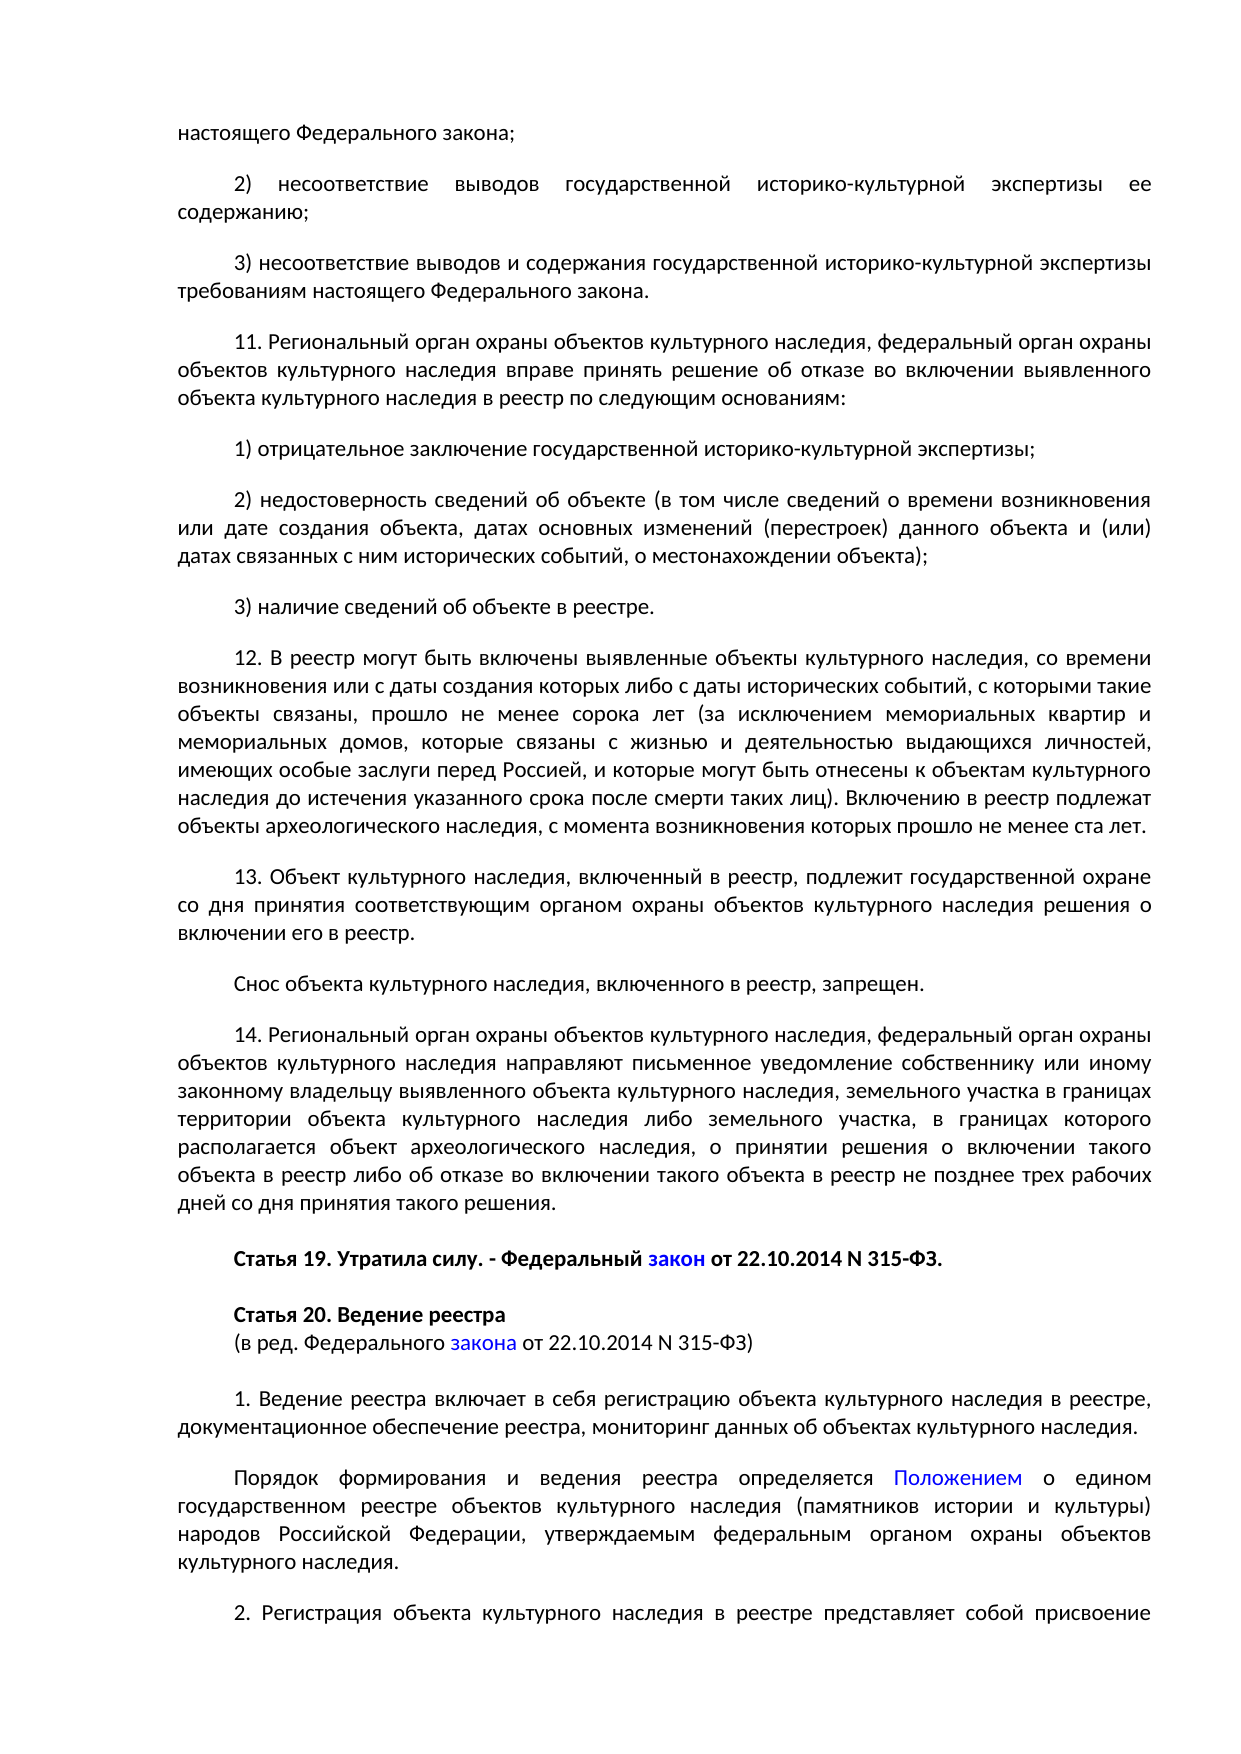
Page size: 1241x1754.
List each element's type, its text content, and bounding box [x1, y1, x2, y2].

title Статья 20. Ведение реестра [177, 1300, 1152, 1328]
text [177, 118, 1152, 146]
text 2) несоответствие выводов государственной историко-культурной экспертизы ее содержанию; [177, 169, 1152, 225]
text 13. Объект культурного наследия, включенный в реестр, подлежит государственной охране со дня принятия соответствующим органом охраны объектов культурного наследия решения о включении его в реестр. [177, 862, 1152, 946]
text 12. В реестр могут быть включены выявленные объекты культурного наследия, со времени возникновения или с даты создания которых либо с даты исторических событий, с которыми такие объекты связаны, прошло не менее сорока лет (за исключением мемориальных квартир и мемориальных домов, которые связаны с жизнью и деятельностью выдающихся личностей, имеющих особые заслуги перед Россией, и которые могут быть отнесены к объектам культурного наследия до истечения указанного срока после смерти таких лиц). Включению в реестр подлежат объекты археологического наследия, с момента возникновения которых прошло не менее ста лет. [177, 643, 1152, 839]
text 1. Ведение реестра включает в себя регистрацию объекта культурного наследия в реестре, документационное обеспечение реестра, мониторинг данных об объектах культурного наследия. [177, 1384, 1152, 1440]
text 14. Региональный орган охраны объектов культурного наследия, федеральный орган охраны объектов культурного наследия направляют письменное уведомление собственнику или иному законному владельцу выявленного объекта культурного наследия, земельного участка в границах территории объекта культурного наследия либо земельного участка, в границах которого располагается объект археологического наследия, о принятии решения о включении такого объекта в реестр либо об отказе во включении такого объекта в реестр не позднее трех рабочих дней со дня принятия такого решения. [177, 1020, 1152, 1216]
text 2) недостоверность сведений об объекте (в том числе сведений о времени возникновения или дате создания объекта, датах основных изменений (перестроек) данного объекта и (или) датах связанных с ним исторических событий, о местонахождении объекта); [177, 485, 1152, 569]
title Статья 19. Утратила силу. - Федеральный закон от 22.10.2014 N 315-ФЗ. [177, 1244, 1152, 1272]
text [177, 1598, 1152, 1626]
text 1) отрицательное заключение государственной историко-культурной экспертизы; [177, 434, 1152, 462]
text 3) несоответствие выводов и содержания государственной историко-культурной экспертизы требованиям настоящего Федерального закона. [177, 248, 1152, 304]
text Снос объекта культурного наследия, включенного в реестр, запрещен. [177, 969, 1152, 997]
text 11. Региональный орган охраны объектов культурного наследия, федеральный орган охраны объектов культурного наследия вправе принять решение об отказе во включении выявленного объекта культурного наследия в реестр по следующим основаниям: [177, 327, 1152, 411]
text 3) наличие сведений об объекте в реестре. [177, 592, 1152, 620]
text (в ред. Федерального закона от 22.10.2014 N 315-ФЗ) [177, 1328, 1152, 1356]
text Порядок формирования и ведения реестра определяется Положением о едином государственном реестре объектов культурного наследия (памятников истории и культуры) народов Российской Федерации, утверждаемым федеральным органом охраны объектов культурного наследия. [177, 1463, 1152, 1575]
